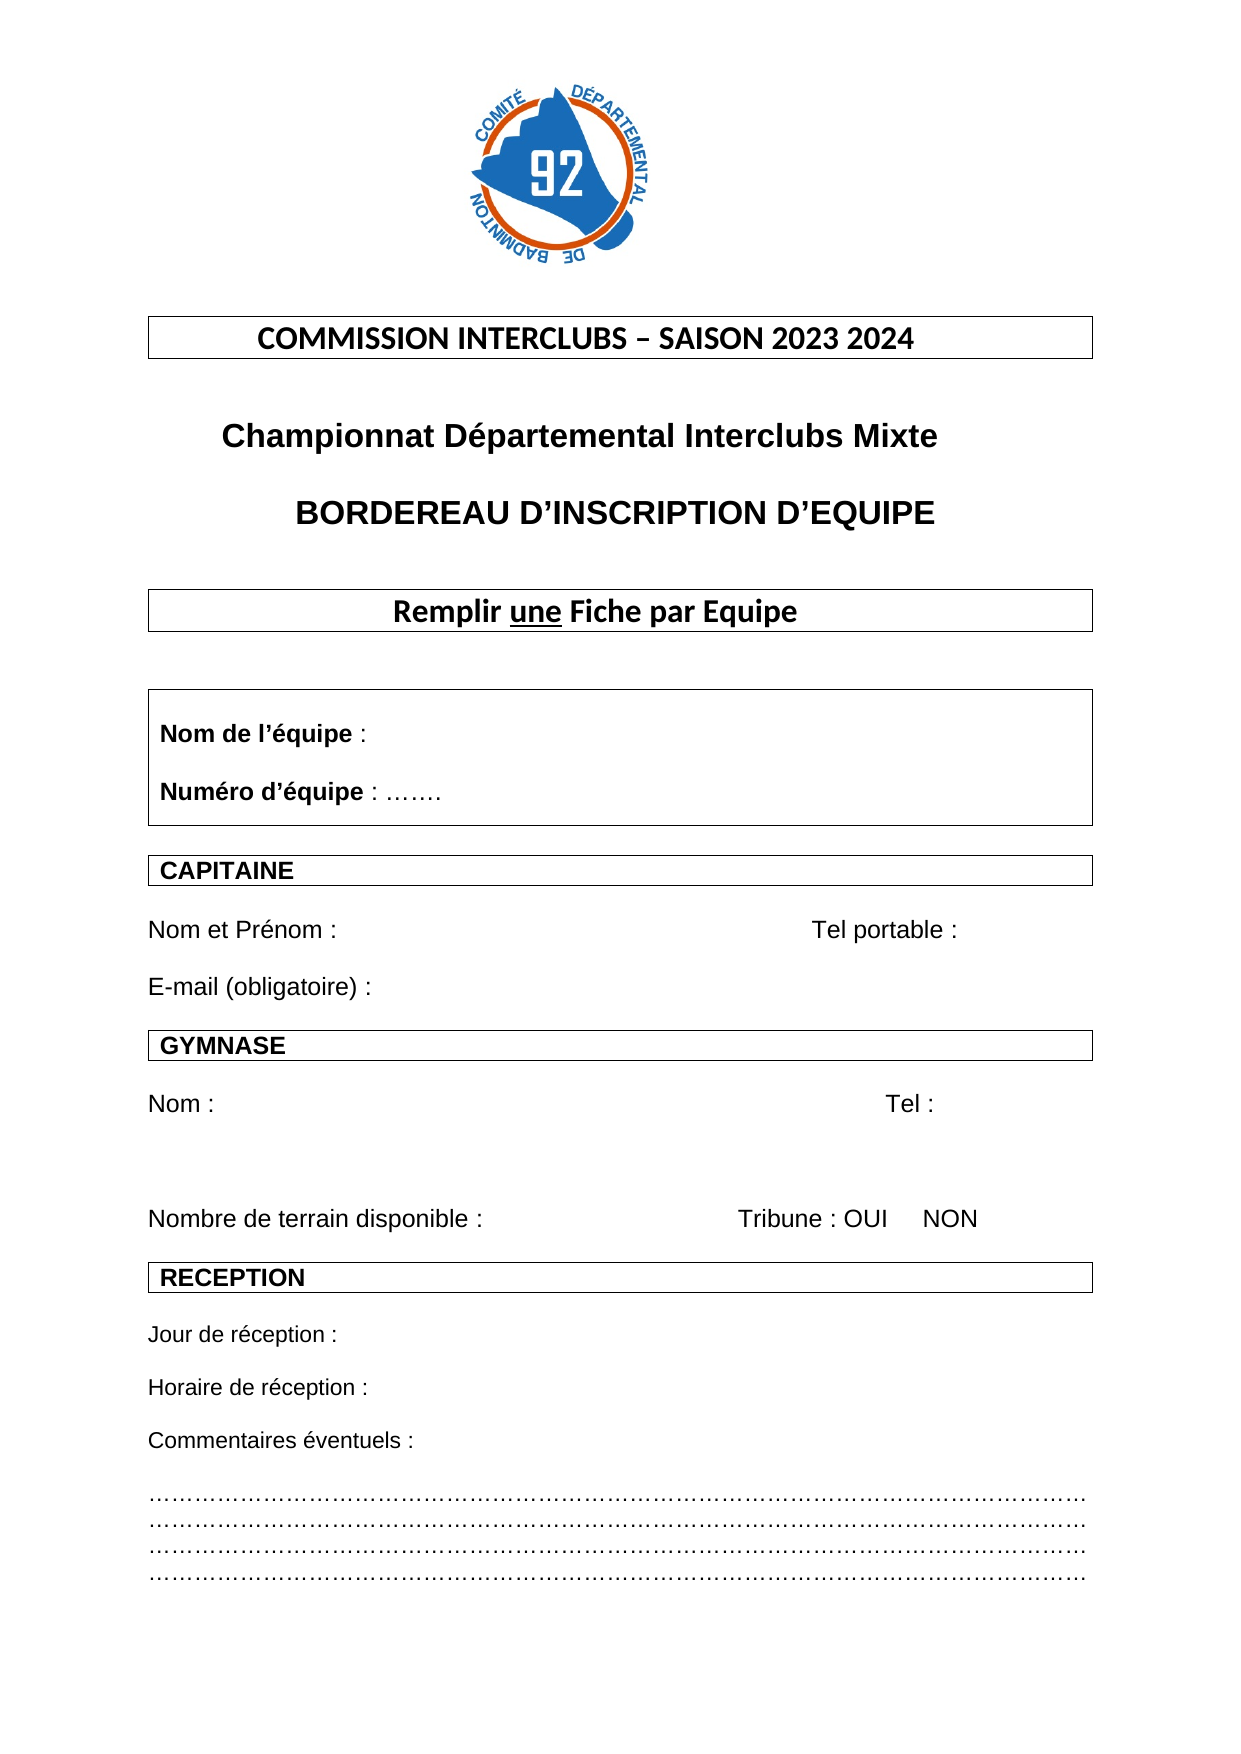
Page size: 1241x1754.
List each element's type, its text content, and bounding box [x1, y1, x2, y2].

text Horaire de réception : [148, 1374, 1092, 1400]
text Nom : Tel : [148, 1089, 1092, 1118]
text E-mail (obligatoire) : [148, 972, 1092, 1001]
text Nombre de terrain disponible : Tribune : OUI NON [148, 1204, 1092, 1233]
picture [442, 59, 671, 288]
table_header Remplir une Fiche par Equipe [149, 590, 1092, 631]
text Championnat Départemental Interclubs Mixte [148, 416, 1092, 455]
table_header RECEPTION [149, 1263, 1092, 1292]
table_header GYMNASE [149, 1031, 1092, 1059]
table_header COMMISSION INTERCLUBS – SAISON 2023 2024 [149, 317, 1092, 358]
text BORDEREAU D’INSCRIPTION D’EQUIPE [221, 493, 1092, 532]
text Nom et Prénom : Tel portable : [148, 915, 1092, 943]
text Jour de réception : [148, 1321, 1092, 1348]
table_header CAPITAINE [149, 856, 1092, 885]
text Commentaires éventuels : [148, 1427, 1092, 1453]
table_header Nom de l’équipe : Numéro d’équipe : ……. [149, 690, 1092, 825]
text …………………………………………………………………………………………………………………………………………………………………………………………………………………………………………………………………………………………………………………………………………………………………………………………………………………………………………………… [148, 1479, 1092, 1585]
